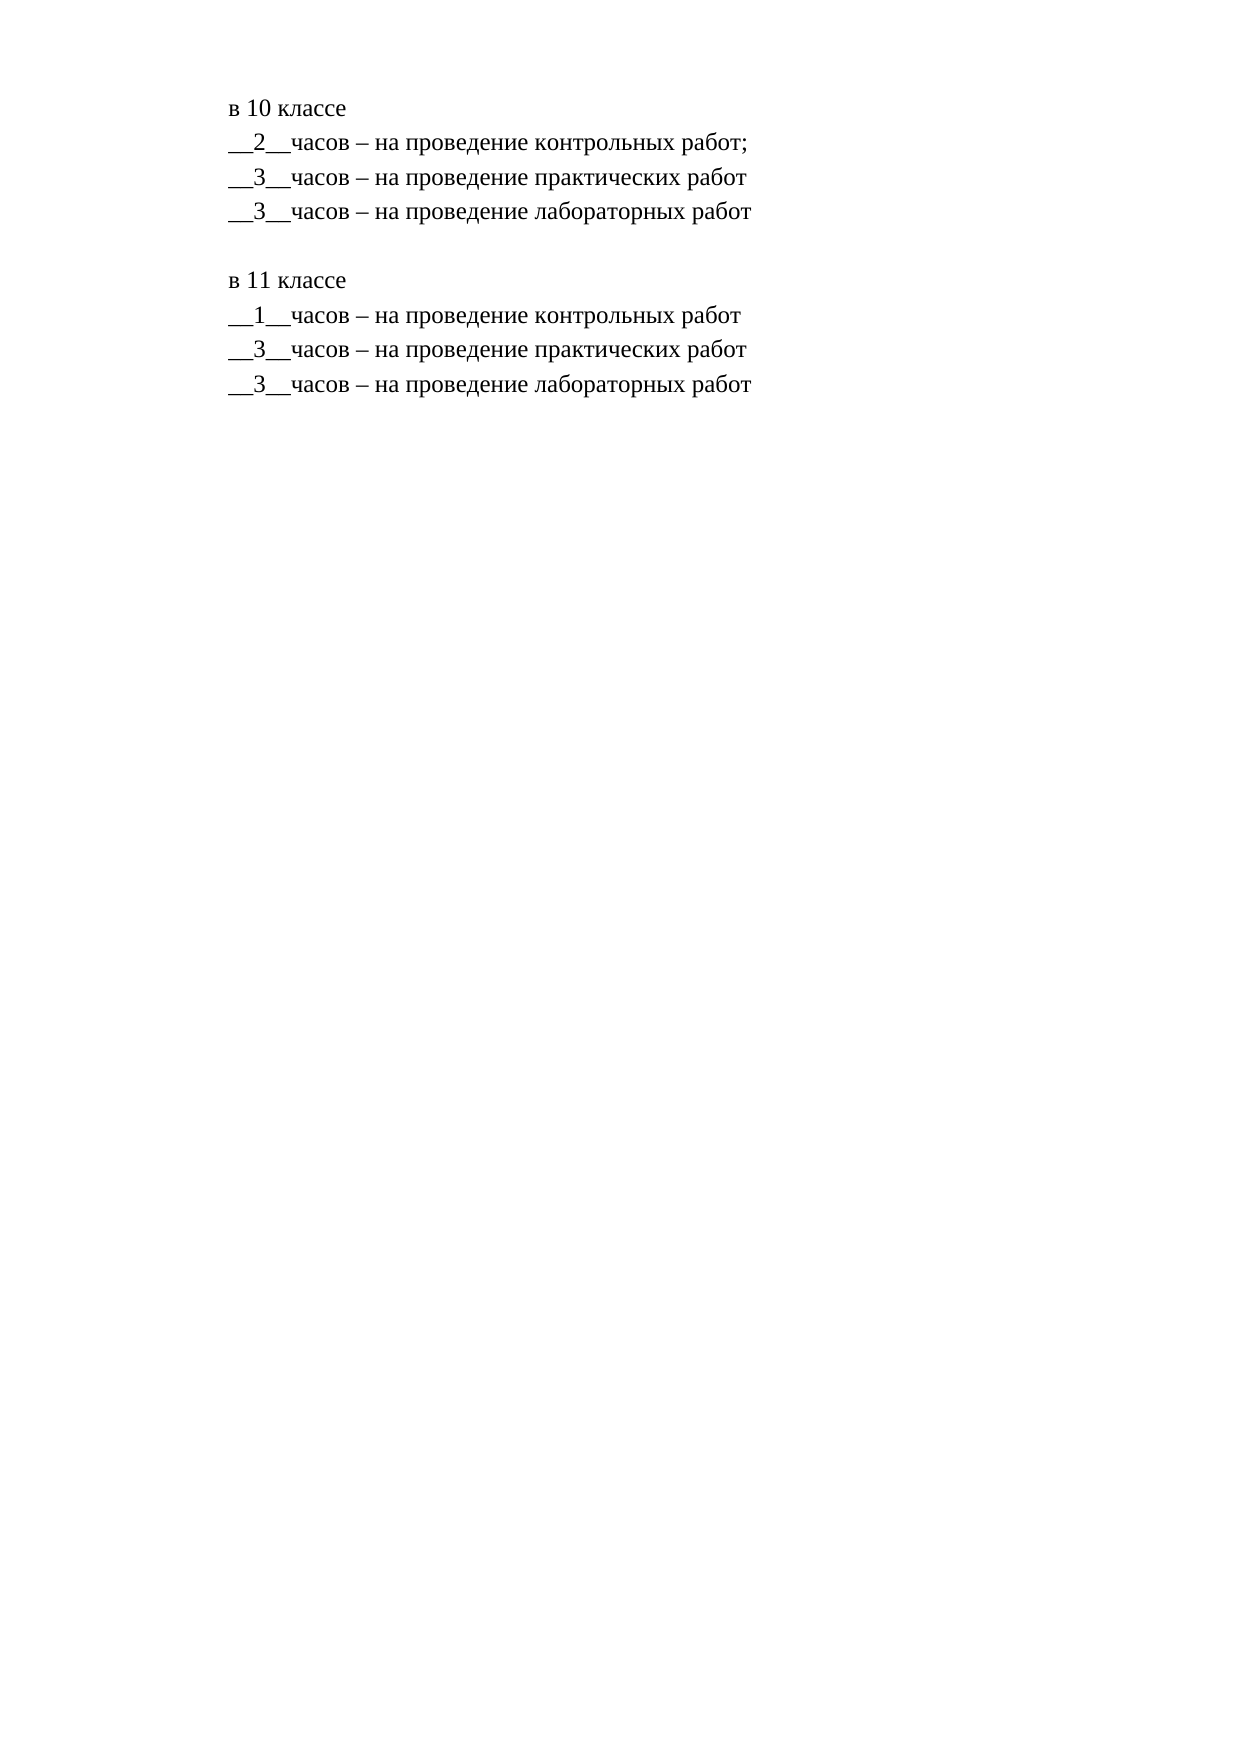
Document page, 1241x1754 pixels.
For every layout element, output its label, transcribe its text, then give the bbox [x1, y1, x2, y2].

text __3__часов – на проведение практических работ [154, 330, 1163, 364]
text __2__часов – на проведение контрольных работ; [154, 123, 1163, 158]
text __3__часов – на проведение лабораторных работ [154, 192, 1163, 227]
text __3__часов – на проведение практических работ [154, 158, 1163, 192]
text в 11 классе [154, 261, 1163, 296]
text __1__часов – на проведение контрольных работ [154, 296, 1163, 330]
text __3__часов – на проведение лабораторных работ [154, 364, 1163, 399]
text в 10 классе [154, 89, 1163, 123]
